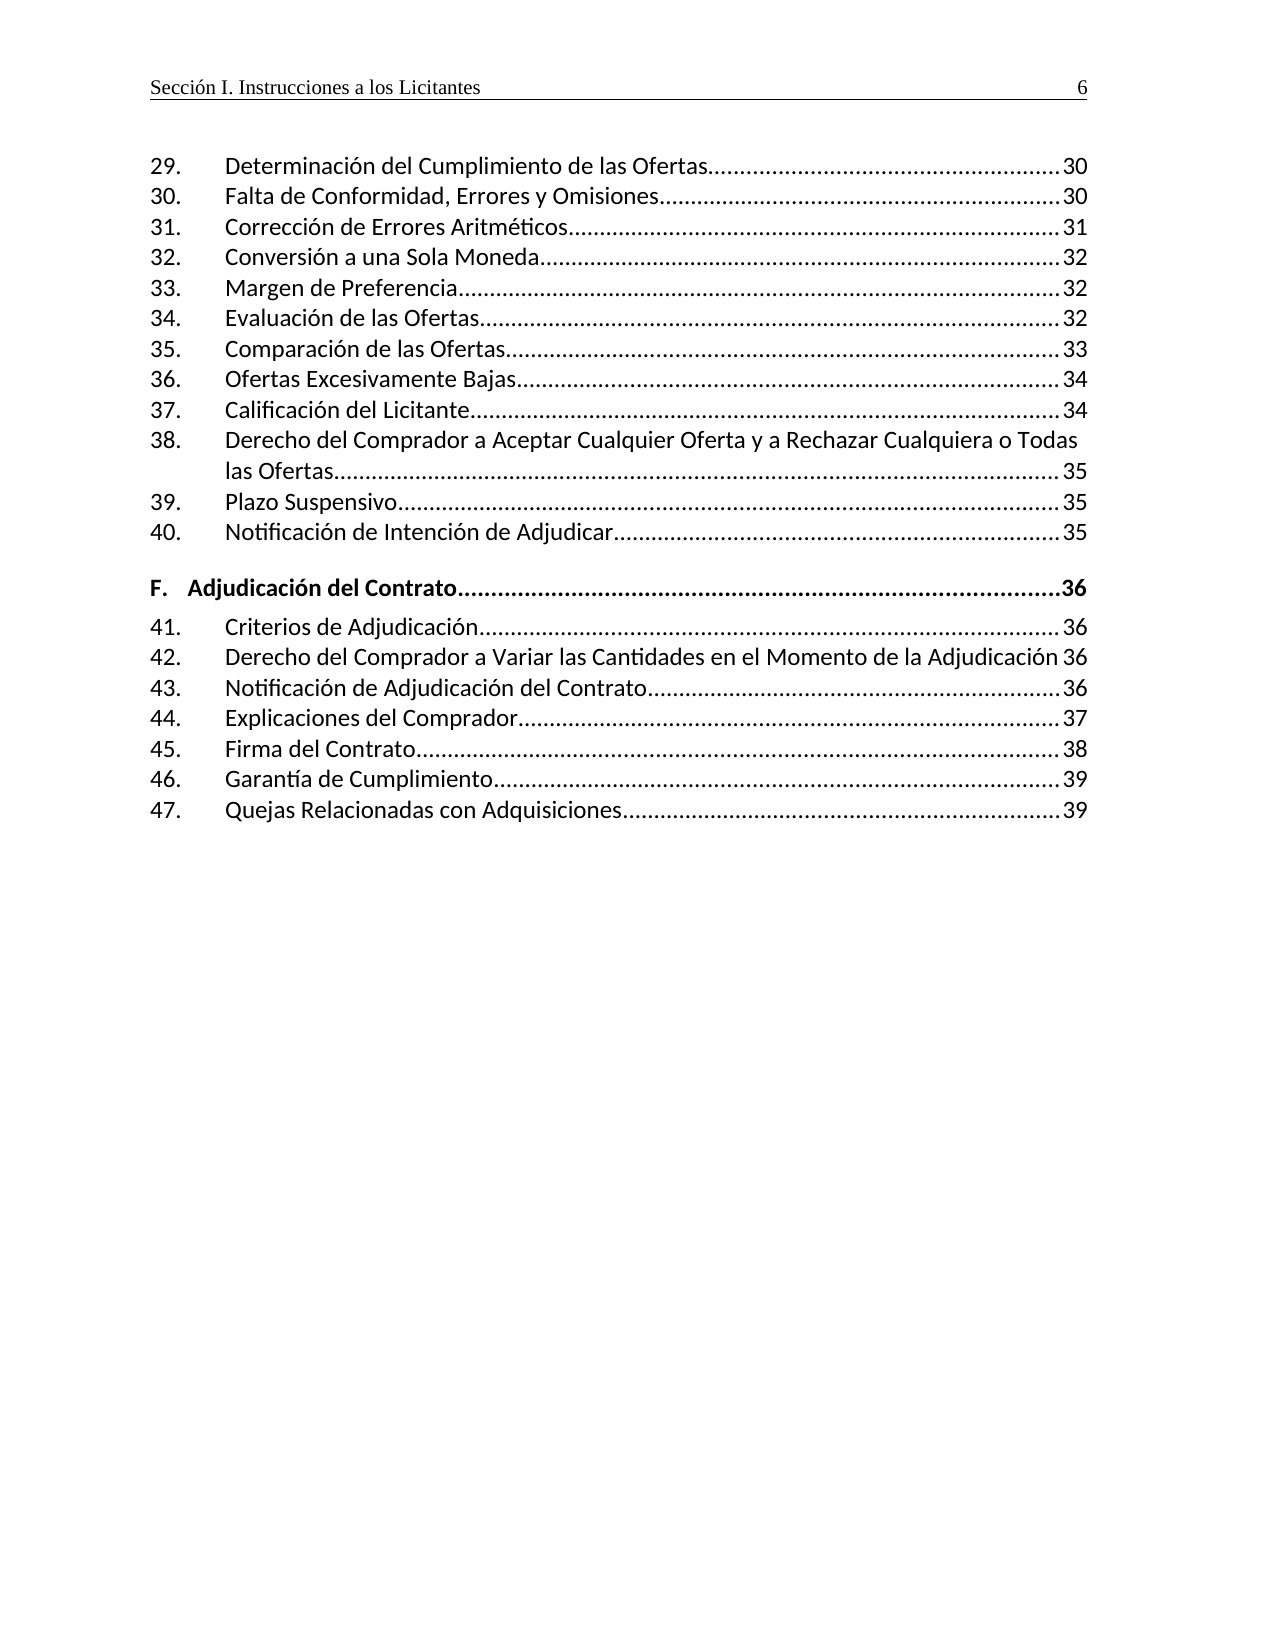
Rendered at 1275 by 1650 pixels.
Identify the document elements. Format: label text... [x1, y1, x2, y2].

text 47. Quejas Relacionadas con Adquisiciones 39 [150, 794, 1087, 824]
text 43. Notificación de Adjudicación del Contrato 36 [150, 672, 1087, 702]
text 31. Corrección de Errores Aritméticos 31 [150, 211, 1087, 242]
text 33. Margen de Preferencia 32 [150, 272, 1087, 303]
text 34. Evaluación de las Ofertas 32 [150, 303, 1087, 333]
text 46. Garantía de Cumplimiento 39 [150, 763, 1087, 794]
text 36. Ofertas Excesivamente Bajas 34 [150, 364, 1087, 394]
text 41. Criterios de Adjudicación 36 [150, 611, 1087, 641]
text 37. Calificación del Licitante 34 [150, 394, 1087, 425]
text 45. Firma del Contrato 38 [150, 733, 1087, 763]
text 44. Explicaciones del Comprador 37 [150, 702, 1087, 733]
text 42. Derecho del Comprador a Variar las Cantidades en el Momento de la Adjudicación 36 [150, 641, 1087, 672]
text 29. Determinación del Cumplimiento de las Ofertas 30 [150, 150, 1087, 181]
text 35. Comparación de las Ofertas 33 [150, 333, 1087, 364]
text F. Adjudicación del Contrato 36 [150, 572, 1087, 602]
text 38. Derecho del Comprador a Aceptar Cualquier Oferta y a Rechazar Cualquiera o Todas las Ofertas 35 [150, 425, 1087, 486]
text 39. Plazo Suspensivo 35 [150, 486, 1087, 516]
text 40. Notificación de Intención de Adjudicar 35 [150, 516, 1087, 547]
text 32. Conversión a una Sola Moneda 32 [150, 242, 1087, 272]
text 30. Falta de Conformidad, Errores y Omisiones 30 [150, 181, 1087, 211]
